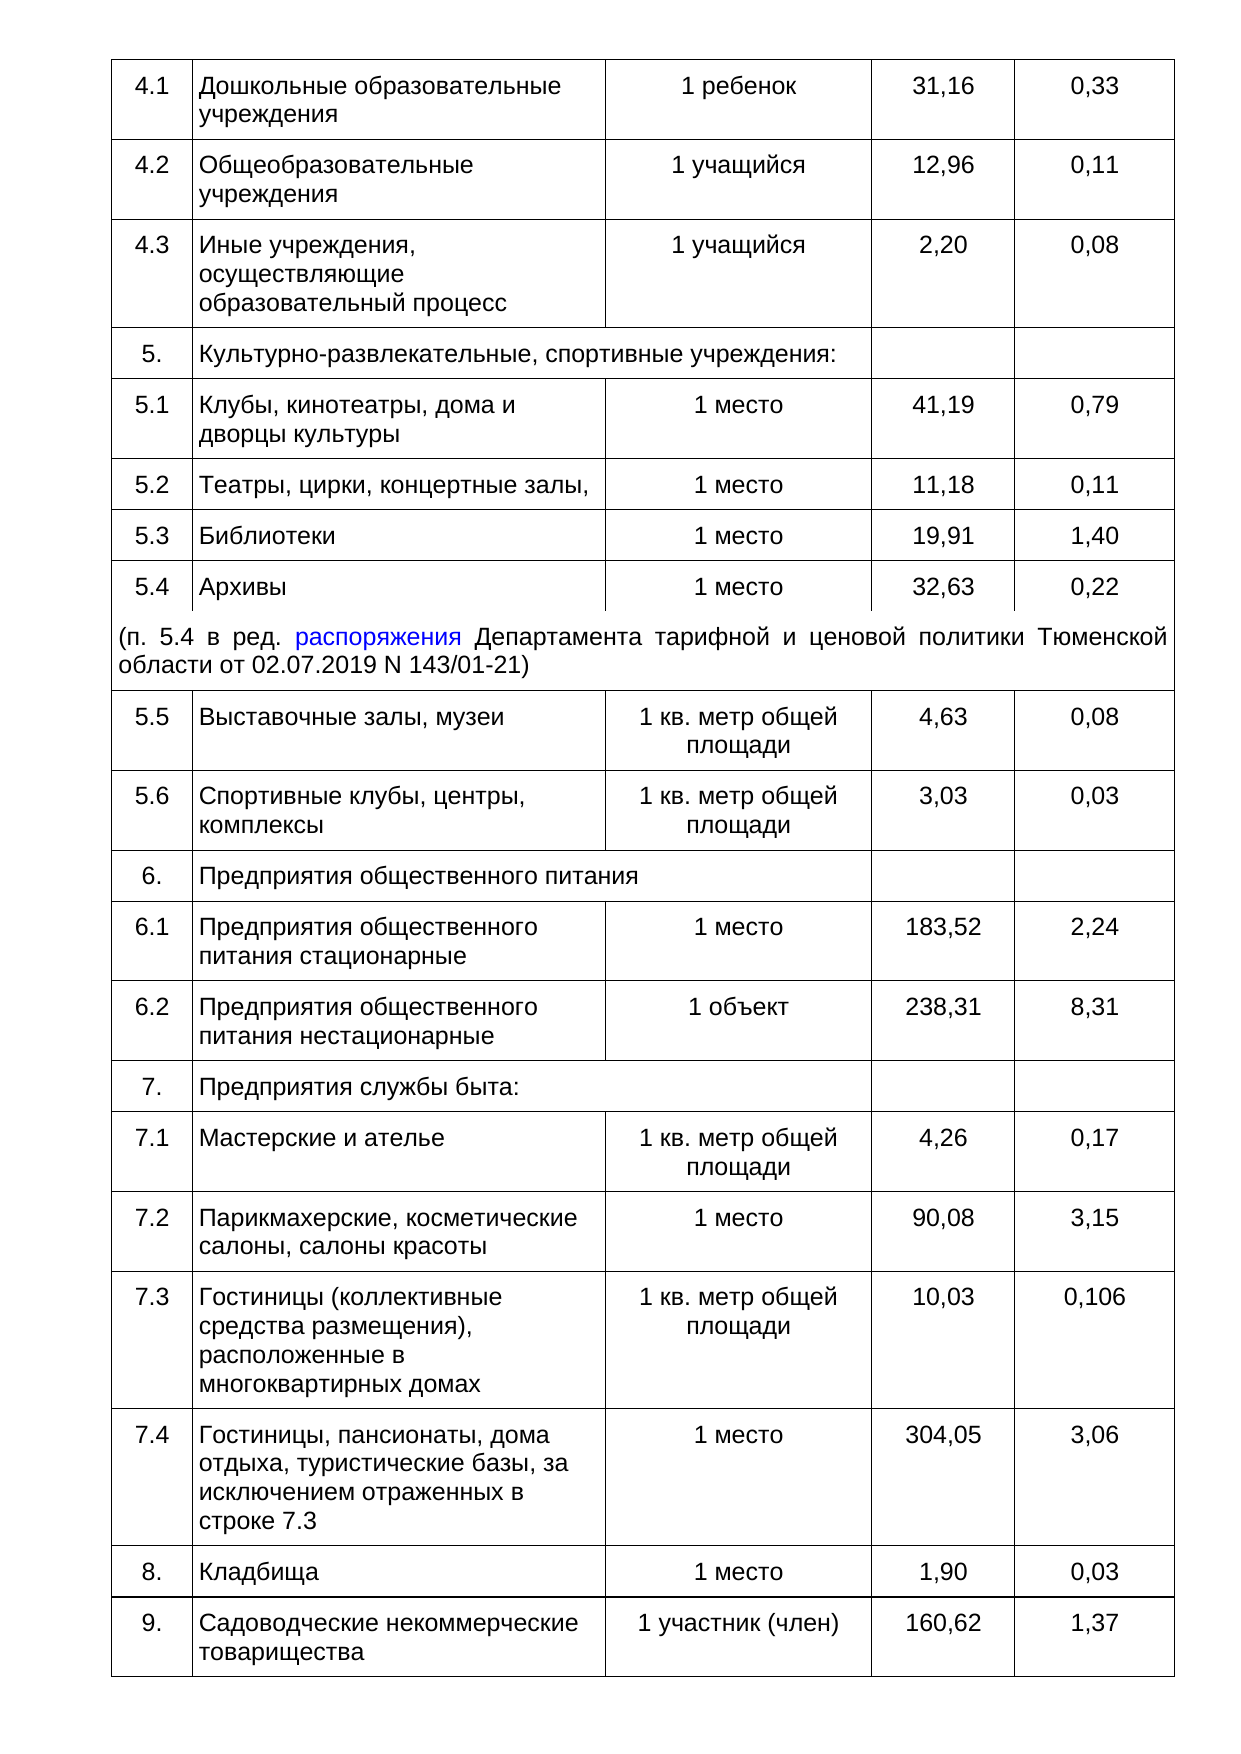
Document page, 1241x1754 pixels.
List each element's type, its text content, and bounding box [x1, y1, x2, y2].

table_cell 4.1 [112, 60, 192, 139]
table_cell 0,17 [1015, 1112, 1174, 1191]
table_cell Предприятия общественного питания нестационарные [193, 981, 605, 1060]
table_cell 5.4 [112, 561, 192, 611]
table_cell 32,63 [872, 561, 1014, 611]
table_cell 5.1 [112, 379, 192, 458]
table_cell 1 ребенок [606, 60, 871, 139]
table_cell 1,40 [1015, 510, 1174, 560]
table_cell 4.2 [112, 140, 192, 219]
table_cell 1 место [606, 1192, 871, 1271]
table_cell Спортивные клубы, центры, комплексы [193, 771, 605, 849]
table_cell Предприятия общественного питания стационарные [193, 902, 605, 980]
table_cell 6. [112, 851, 192, 901]
table_cell 5.6 [112, 771, 192, 849]
table_cell 2,20 [872, 220, 1014, 327]
table_cell 1 место [606, 379, 871, 458]
table_cell 0,33 [1015, 60, 1174, 139]
table_cell 1 учащийся [606, 140, 871, 219]
table_cell 1 кв. метр общей площади [606, 771, 871, 849]
table_cell 7.3 [112, 1272, 192, 1408]
table_cell Архивы [193, 561, 605, 611]
table_cell [872, 1061, 1014, 1111]
table_cell 6.2 [112, 981, 192, 1060]
table_cell 3,15 [1015, 1192, 1174, 1271]
table_cell 7. [112, 1061, 192, 1111]
table_cell 5.5 [112, 691, 192, 770]
table_cell 1 место [606, 561, 871, 611]
table_cell 304,05 [872, 1409, 1014, 1545]
table_cell 238,31 [872, 981, 1014, 1060]
table_cell 1 место [606, 459, 871, 509]
table_cell 7.4 [112, 1409, 192, 1545]
table_cell 12,96 [872, 140, 1014, 219]
table_cell [872, 328, 1014, 378]
table_cell 5.2 [112, 459, 192, 509]
table_cell 6.1 [112, 902, 192, 980]
table_cell 1 кв. метр общей площади [606, 1112, 871, 1191]
table_cell Парикмахерские, косметические салоны, салоны красоты [193, 1192, 605, 1271]
table_cell Гостиницы (коллективные средства размещения), расположенные в многоквартирных домах [193, 1272, 605, 1408]
table_cell 0,03 [1015, 771, 1174, 849]
table_cell 3,03 [872, 771, 1014, 849]
table_cell Библиотеки [193, 510, 605, 560]
table_cell 4,63 [872, 691, 1014, 770]
table_cell Предприятия общественного питания [193, 851, 871, 901]
table_cell [1015, 328, 1174, 378]
table_cell 8. [112, 1546, 192, 1596]
table_cell 1 место [606, 1546, 871, 1596]
table_cell Театры, цирки, концертные залы, [193, 459, 605, 509]
table_cell Гостиницы, пансионаты, дома отдыха, туристические базы, за исключением отраженных в строке 7.3 [193, 1409, 605, 1545]
table_cell 1 кв. метр общей площади [606, 1272, 871, 1408]
table_cell 183,52 [872, 902, 1014, 980]
table_cell 5. [112, 328, 192, 378]
table_cell (п. 5.4 в ред. распоряжения Департамента тарифной и ценовой политики Тюменской области от 02.07.2019 N 143/01-21) [112, 611, 1174, 690]
table_cell 4.3 [112, 220, 192, 327]
table_cell 0,08 [1015, 691, 1174, 770]
table_cell 10,03 [872, 1272, 1014, 1408]
table_cell [1015, 1061, 1174, 1111]
table_cell 1 место [606, 510, 871, 560]
table_cell 0,08 [1015, 220, 1174, 327]
table_cell 1,90 [872, 1546, 1014, 1596]
table_cell Предприятия службы быта: [193, 1061, 871, 1111]
table_cell Выставочные залы, музеи [193, 691, 605, 770]
table_cell 0,03 [1015, 1546, 1174, 1596]
table_cell 1 место [606, 902, 871, 980]
table_cell Клубы, кинотеатры, дома и дворцы культуры [193, 379, 605, 458]
table_cell [1015, 851, 1174, 901]
table_cell 19,91 [872, 510, 1014, 560]
table_cell 11,18 [872, 459, 1014, 509]
table_cell 31,16 [872, 60, 1014, 139]
table_cell 9. [112, 1598, 192, 1676]
table_cell 0,11 [1015, 140, 1174, 219]
table_cell 3,06 [1015, 1409, 1174, 1545]
table_cell 41,19 [872, 379, 1014, 458]
table_cell 90,08 [872, 1192, 1014, 1271]
table_cell 1 учащийся [606, 220, 871, 327]
table_cell Общеобразовательные учреждения [193, 140, 605, 219]
table_cell Садоводческие некоммерческие товарищества [193, 1598, 605, 1676]
table_cell 160,62 [872, 1598, 1014, 1676]
table_cell 4,26 [872, 1112, 1014, 1191]
table_cell 1 объект [606, 981, 871, 1060]
table_cell 1 участник (член) [606, 1598, 871, 1676]
table_cell Мастерские и ателье [193, 1112, 605, 1191]
table_cell 7.2 [112, 1192, 192, 1271]
table_cell 1,37 [1015, 1598, 1174, 1676]
table_cell 1 место [606, 1409, 871, 1545]
table_cell 8,31 [1015, 981, 1174, 1060]
table_cell Дошкольные образовательные учреждения [193, 60, 605, 139]
table_cell Иные учреждения, осуществляющие образовательный процесс [193, 220, 605, 327]
table_cell [872, 851, 1014, 901]
table_cell 0,11 [1015, 459, 1174, 509]
table_cell 1 кв. метр общей площади [606, 691, 871, 770]
table_cell 0,106 [1015, 1272, 1174, 1408]
table_cell 0,22 [1015, 561, 1174, 611]
table_cell Культурно-развлекательные, спортивные учреждения: [193, 328, 871, 378]
table_cell 0,79 [1015, 379, 1174, 458]
table_cell 2,24 [1015, 902, 1174, 980]
table_cell Кладбища [193, 1546, 605, 1596]
table_cell 7.1 [112, 1112, 192, 1191]
table_cell 5.3 [112, 510, 192, 560]
